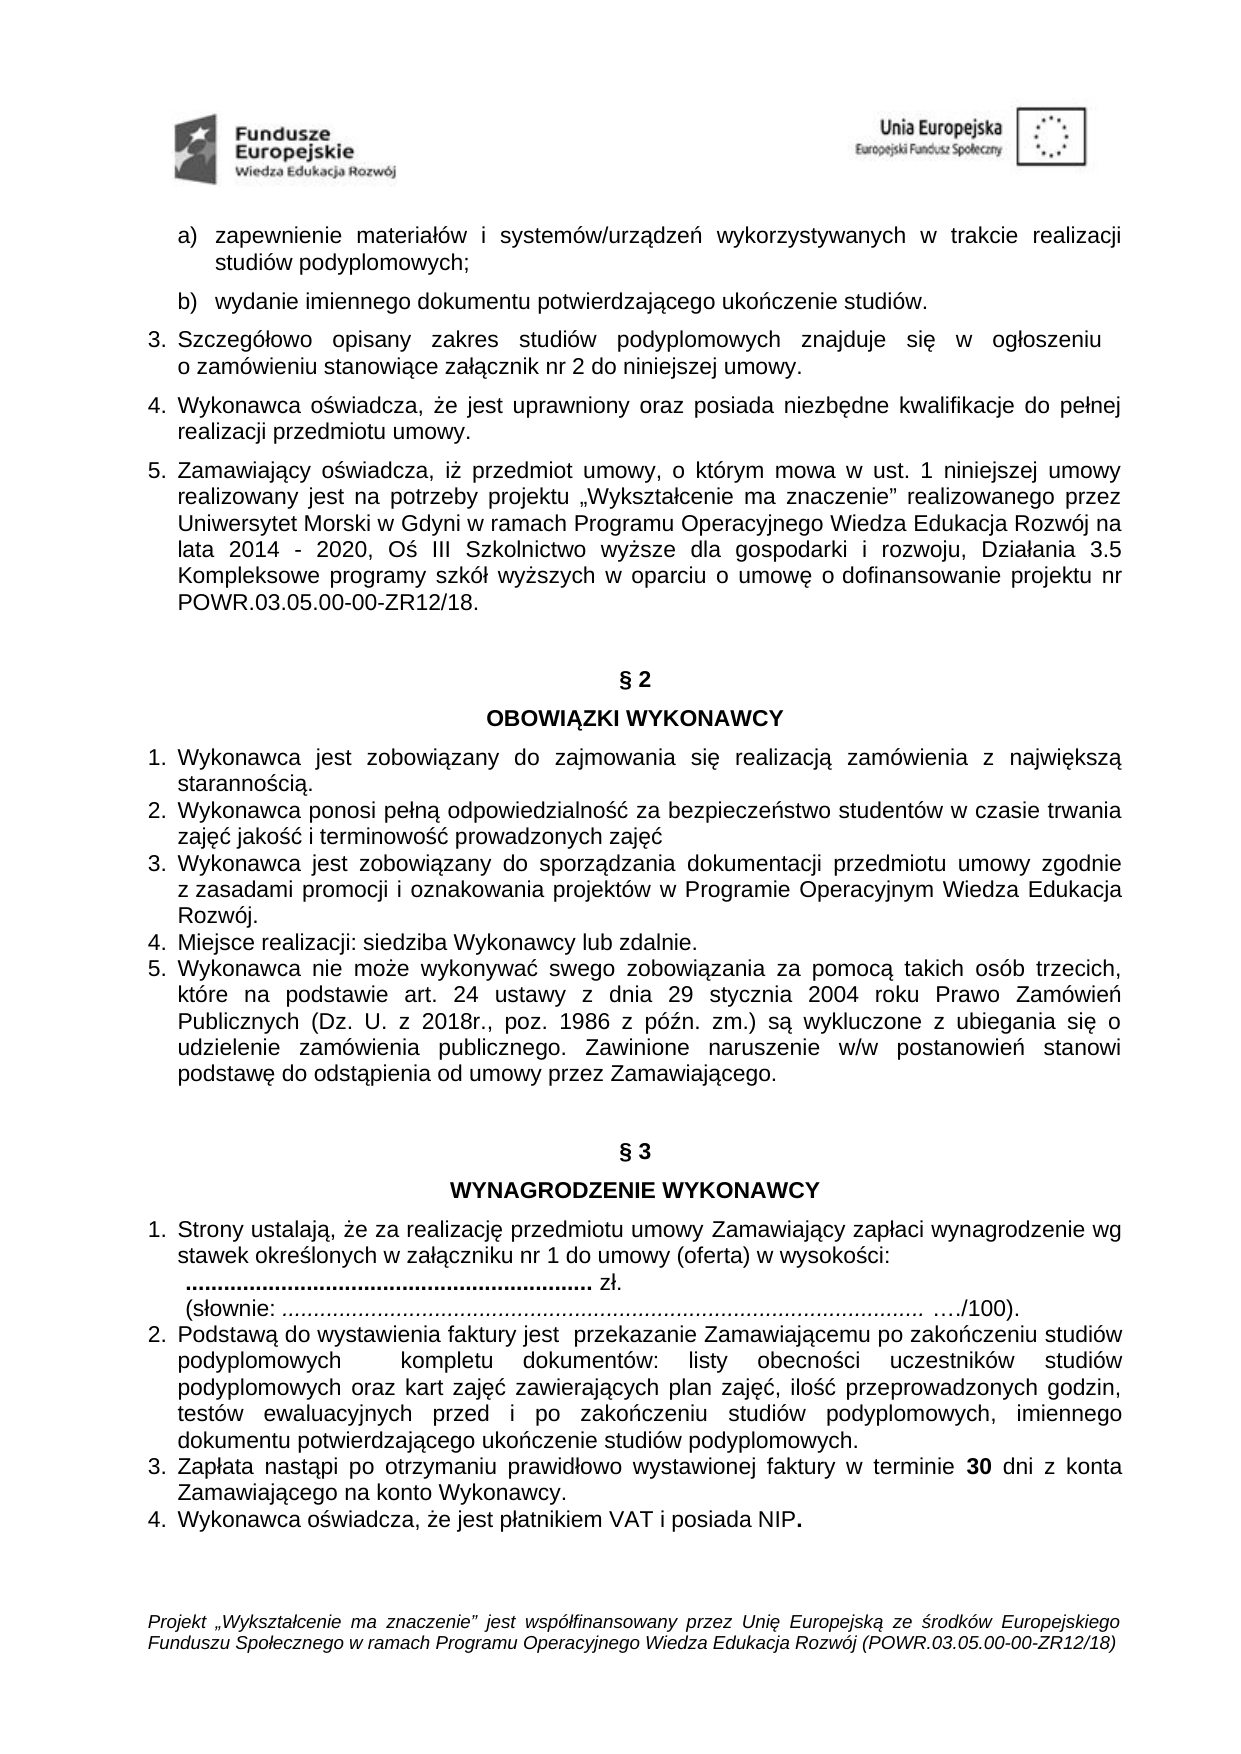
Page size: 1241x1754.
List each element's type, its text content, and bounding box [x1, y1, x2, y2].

list Wykonawca nie może wykonywać swego zobowiązania za pomocą takich osób trzecich, które na podstawie art. 24 ustawy z dnia 29 stycznia 2004 roku Prawo Zamówień Publicznych (Dz. U. z 2018r., poz. 1986 z późn. zm.) są wykluczone z ubiegania się o udzielenie zamówienia publicznego. Zawinione naruszenie w/w postanowień stanowi podstawę do odstąpienia od umowy przez Zamawiającego. [148, 955, 1122, 1087]
text § 3 [148, 1138, 1122, 1164]
list Podstawą do wystawienia faktury jest przekazanie Zamawiającemu po zakończeniu studiów podyplomowych kompletu dokumentów: listy obecności uczestników studiów podyplomowych oraz kart zajęć zawierających plan zajęć, ilość przeprowadzonych godzin, testów ewaluacyjnych przed i po zakończeniu studiów podyplomowych, imiennego dokumentu potwierdzającego ukończenie studiów podyplomowych. [148, 1321, 1122, 1453]
list Strony ustalają, że za realizację przedmiotu umowy Zamawiający zapłaci wynagrodzenie wg stawek określonych w załączniku nr 1 do umowy (oferta) w wysokości: [148, 1216, 1122, 1268]
text OBOWIĄZKI WYKONAWCY [148, 705, 1122, 732]
list wydanie imiennego dokumentu potwierdzającego ukończenie studiów. [177, 288, 1122, 314]
list Zapłata nastąpi po otrzymaniu prawidłowo wystawionej faktury w terminie 30 dni z konta Zamawiającego na konto Wykonawcy. [148, 1453, 1122, 1506]
picture [147, 73, 1103, 223]
text (słownie: ..................................................................................................... …./100). [185, 1295, 1122, 1321]
text § 2 [148, 666, 1122, 693]
list Szczegółowo opisany zakres studiów podyplomowych znajduje się w ogłoszeniu o zamówieniu stanowiące załącznik nr 2 do niniejszej umowy. [148, 326, 1122, 379]
list Wykonawca jest zobowiązany do sporządzania dokumentacji przedmiotu umowy zgodnie z zasadami promocji i oznakowania projektów w Programie Operacyjnym Wiedza Edukacja Rozwój. [148, 849, 1122, 928]
list Wykonawca oświadcza, że jest płatnikiem VAT i posiada NIP. [148, 1506, 1122, 1532]
list Zamawiający oświadcza, iż przedmiot umowy, o którym mowa w ust. 1 niniejszej umowy realizowany jest na potrzeby projektu „Wykształcenie ma znaczenie” realizowanego przez Uniwersytet Morski w Gdyni w ramach Programu Operacyjnego Wiedza Edukacja Rozwój na lata 2014 - 2020, Oś III Szkolnictwo wyższe dla gospodarki i rozwoju, Działania 3.5 Kompleksowe programy szkół wyższych w oparciu o umowę o dofinansowanie projektu nr POWR.03.05.00-00-ZR12/18. [148, 457, 1122, 615]
list Wykonawca oświadcza, że jest uprawniony oraz posiada niezbędne kwalifikacje do pełnej realizacji przedmiotu umowy. [148, 392, 1122, 444]
text WYNAGRODZENIE WYKONAWCY [148, 1177, 1122, 1203]
list Wykonawca jest zobowiązany do zajmowania się realizacją zamówienia z największą starannością. [148, 744, 1122, 797]
text ................................................................ zł. [185, 1268, 1122, 1295]
list Miejsce realizacji: siedziba Wykonawcy lub zdalnie. [148, 928, 1122, 955]
list Wykonawca ponosi pełną odpowiedzialność za bezpieczeństwo studentów w czasie trwania zajęć jakość i terminowość prowadzonych zajęć [148, 797, 1122, 849]
list zapewnienie materiałów i systemów/urządzeń wykorzystywanych w trakcie realizacji studiów podyplomowych; [177, 222, 1122, 275]
